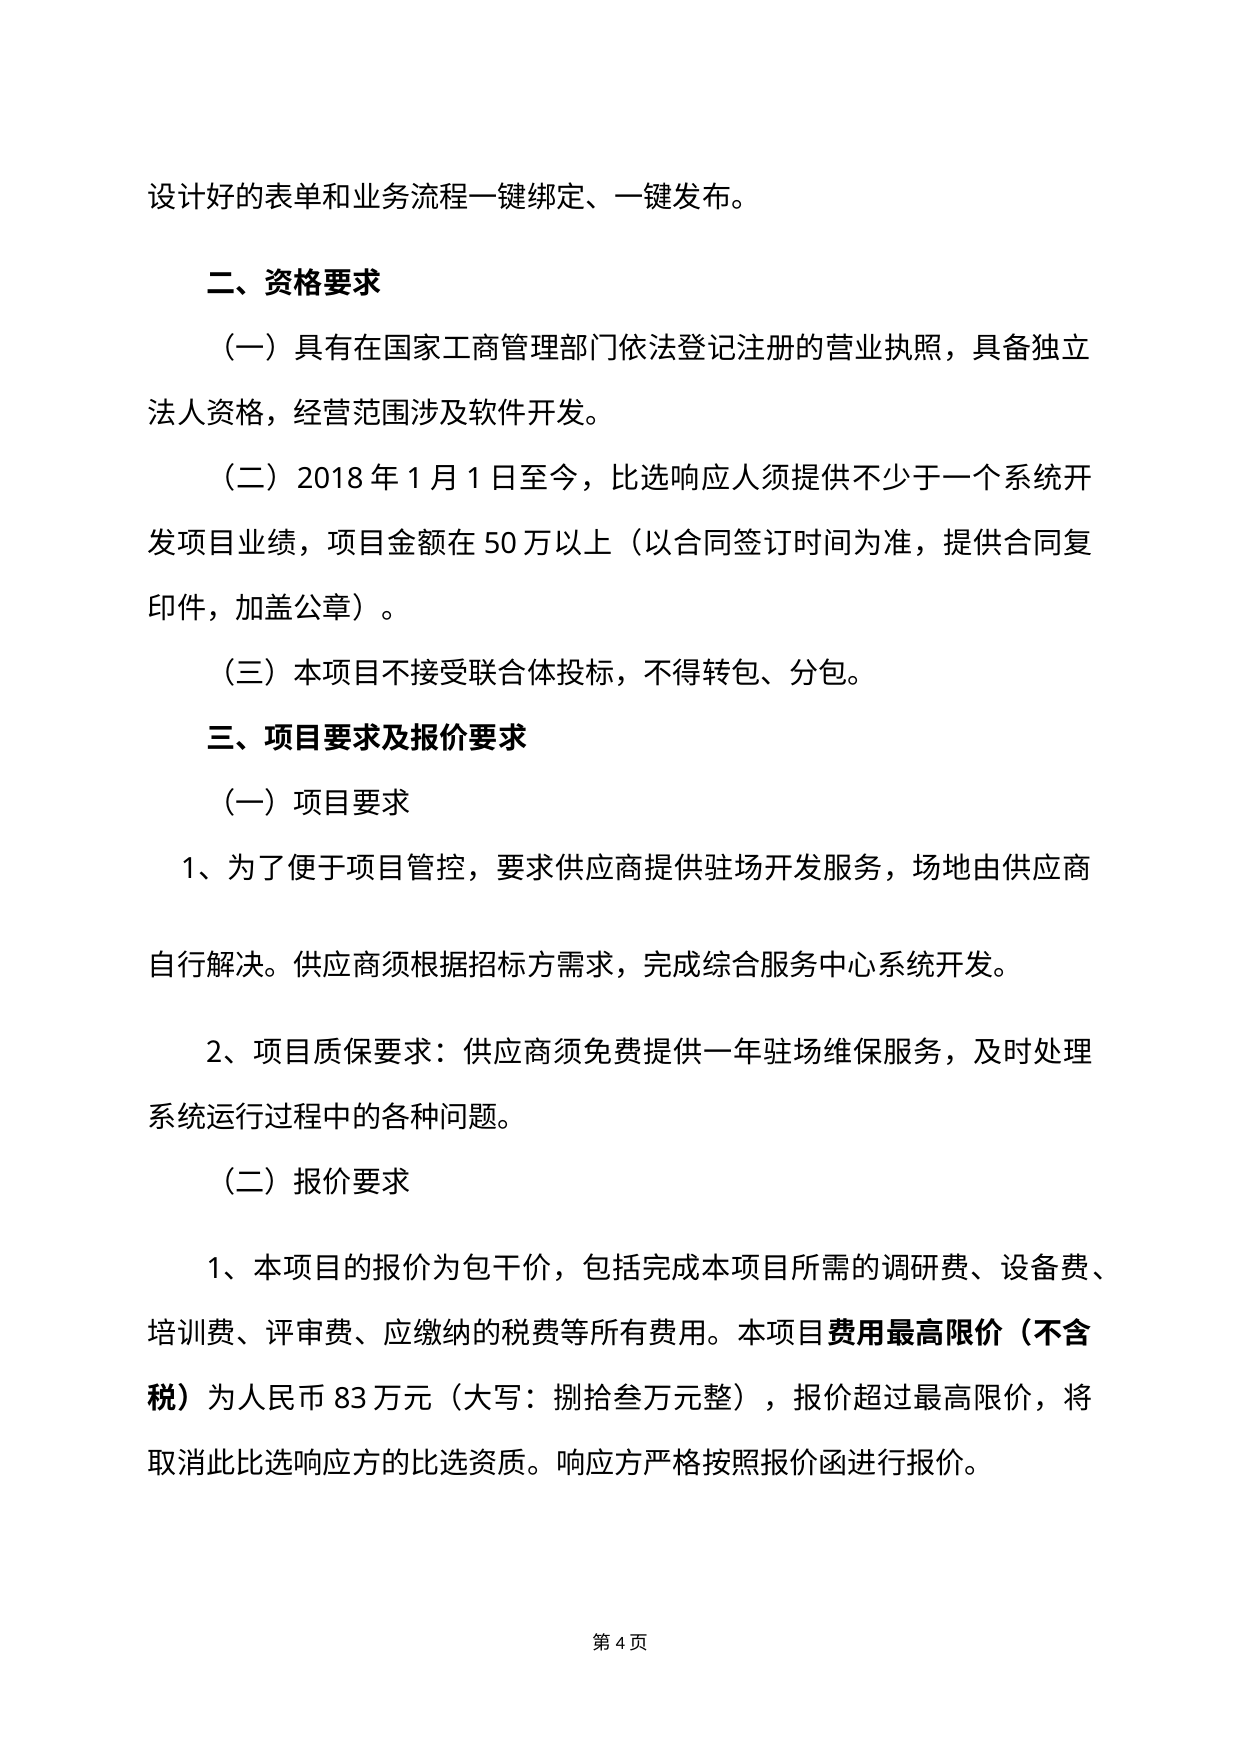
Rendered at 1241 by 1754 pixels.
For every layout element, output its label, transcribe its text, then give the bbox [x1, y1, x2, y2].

text 2、项目质保要求：供应商须免费提供一年驻场维保服务，及时处理系统运行过程中的各种问题。 [148, 1017, 1093, 1147]
text 三、项目要求及报价要求 [148, 703, 1093, 768]
text 1、本项目的报价为包干价，包括完成本项目所需的调研费、设备费、培训费、评审费、应缴纳的税费等所有费用。本项目费用最高限价（不含税）为人民币83万元（大写：捌拾叁万元整），报价超过最高限价，将取消此比选响应方的比选资质。响应方严格按照报价函进行报价。 [148, 1233, 1093, 1493]
subtitle （二）报价要求 [148, 1147, 1093, 1212]
text （三）本项目不接受联合体投标，不得转包、分包。 [148, 638, 1093, 703]
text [148, 162, 1093, 227]
text （一）项目要求 [148, 768, 1093, 833]
text 二、资格要求 [148, 248, 1093, 313]
text （二）2018年1月1日至今，比选响应人须提供不少于一个系统开发项目业绩，项目金额在50万以上（以合同签订时间为准，提供合同复印件，加盖公章）。 [148, 443, 1093, 638]
subtitle 1、为了便于项目管控，要求供应商提供驻场开发服务，场地由供应商自行解决。供应商须根据招标方需求，完成综合服务中心系统开发。 [148, 833, 1093, 996]
text （一）具有在国家工商管理部门依法登记注册的营业执照，具备独立法人资格，经营范围涉及软件开发。 [148, 313, 1093, 443]
